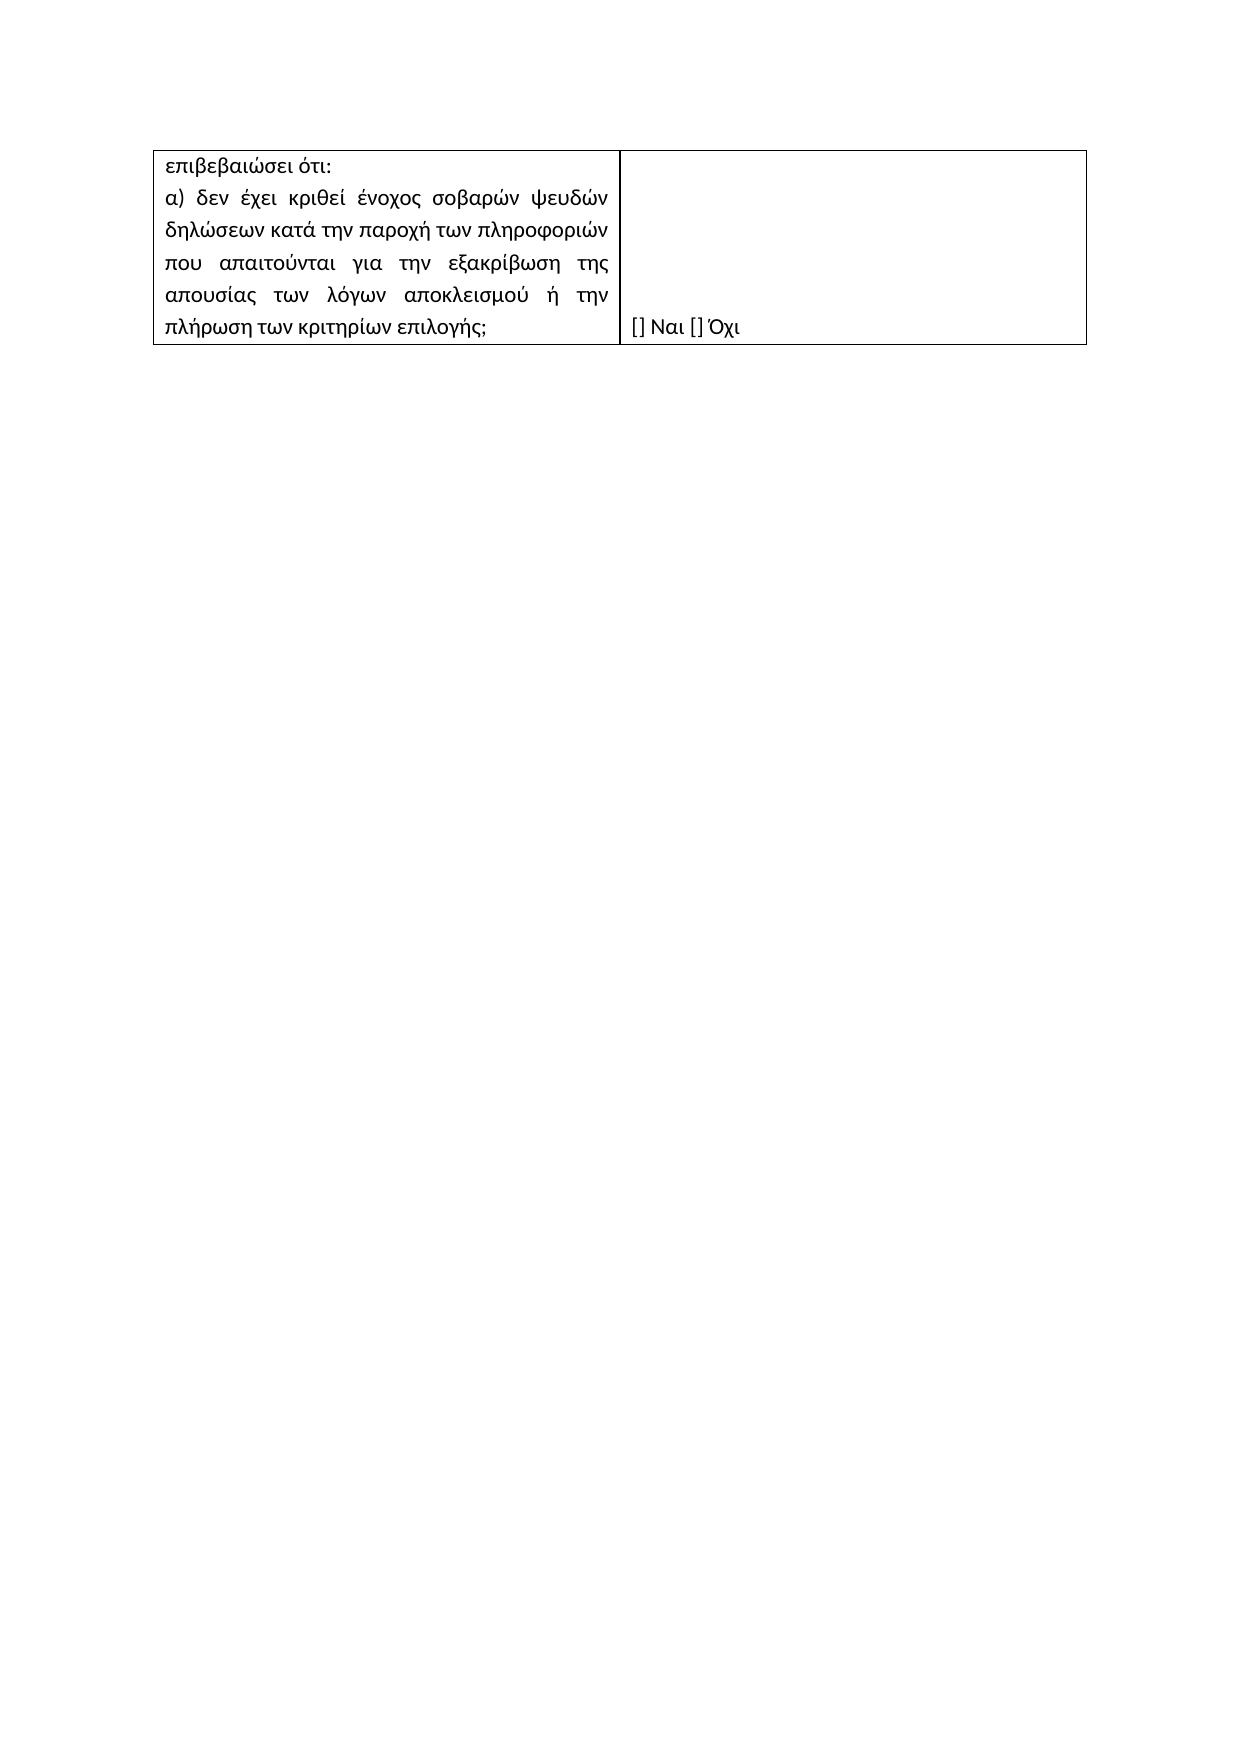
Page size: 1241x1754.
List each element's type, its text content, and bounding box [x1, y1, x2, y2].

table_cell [154, 151, 619, 344]
table_cell [] Ναι [] Όχι [621, 151, 1086, 344]
